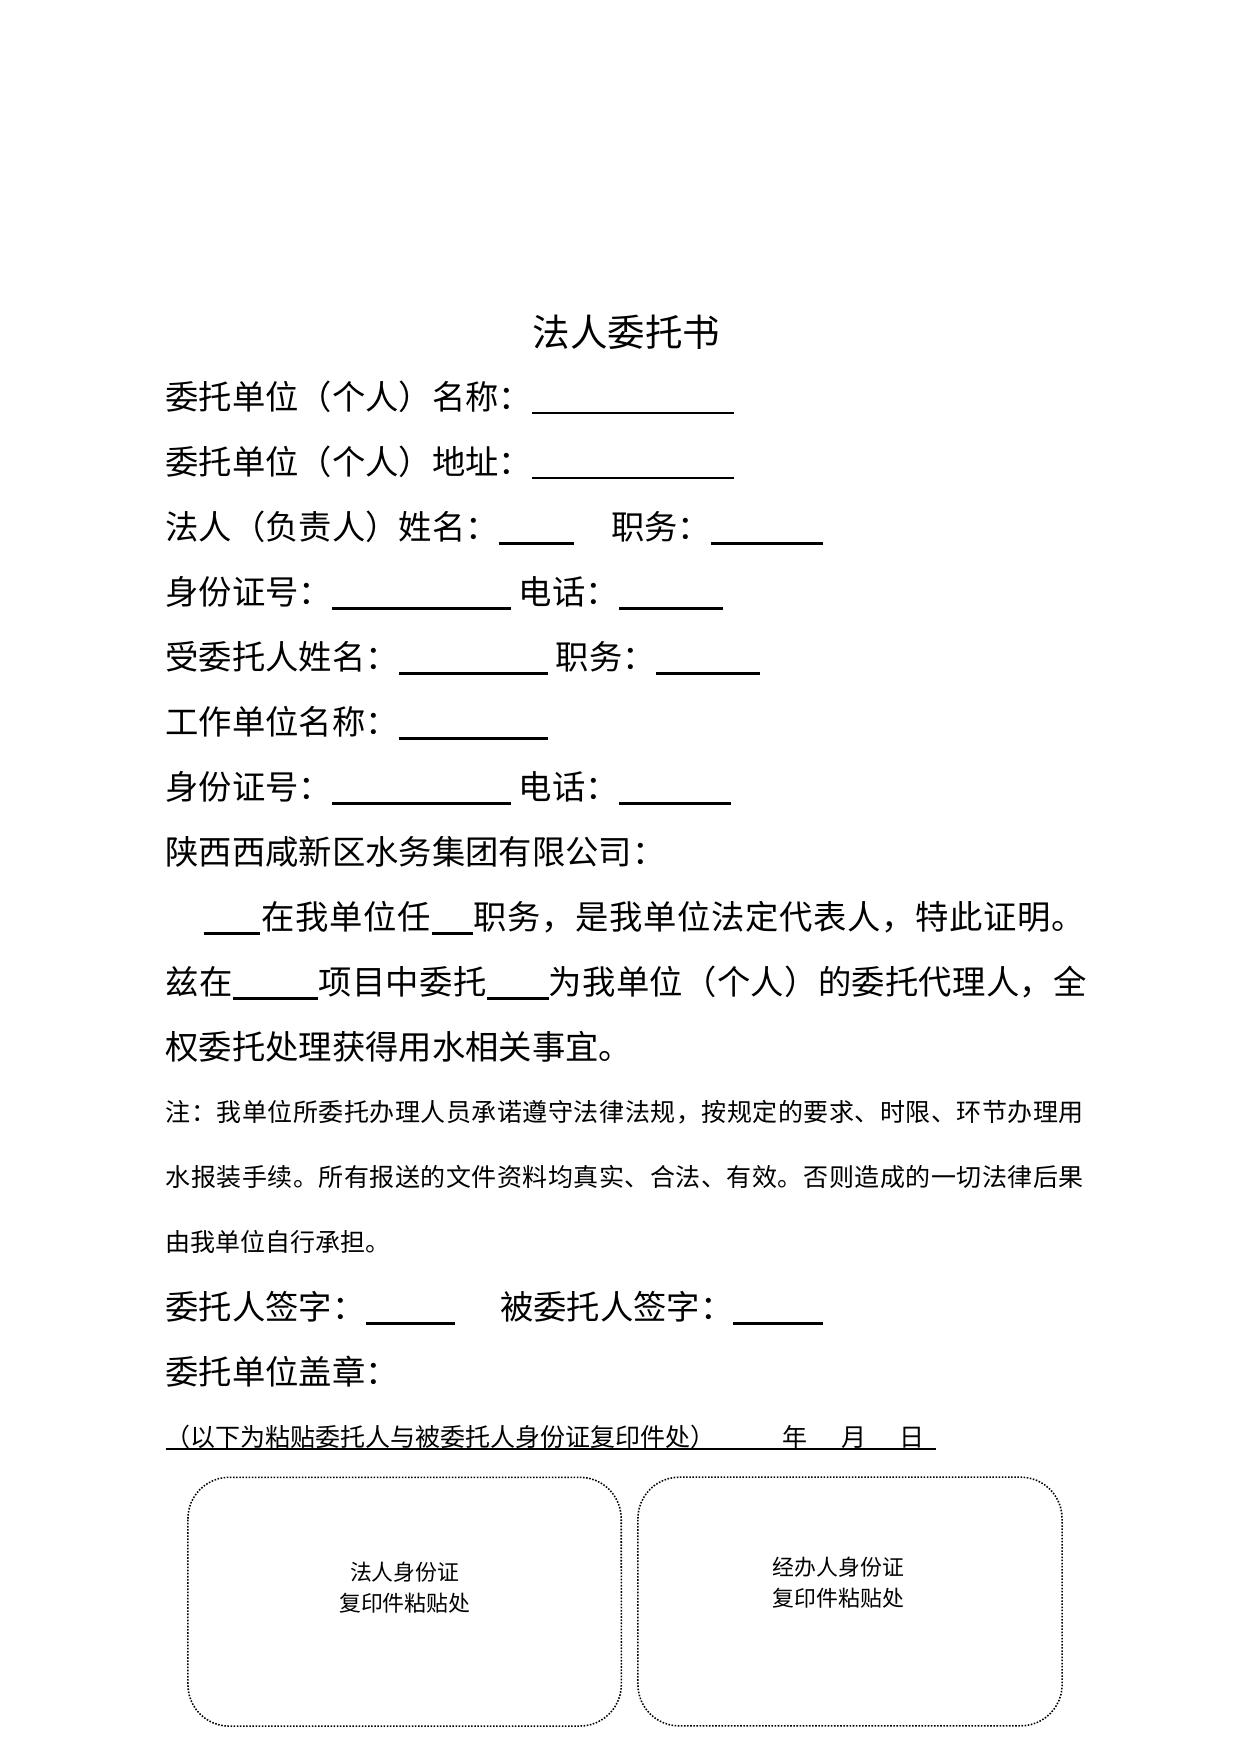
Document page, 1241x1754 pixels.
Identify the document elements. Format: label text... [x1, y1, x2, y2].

text 身份证号： 电话： [165, 558, 1087, 623]
text 委托单位盖章： [165, 1338, 1087, 1403]
text （以下为粘贴委托人与被委托人身份证复印件处） 年 月 日 [165, 1403, 1087, 1468]
text 陕西西咸新区水务集团有限公司： [165, 818, 1087, 883]
text 工作单位名称： [165, 688, 1087, 753]
text 身份证号： 电话： [165, 753, 1087, 818]
text 注：我单位所委托办理人员承诺遵守法律法规，按规定的要求、时限、环节办理用水报装手续。所有报送的文件资料均真实、合法、有效。否则造成的一切法律后果由我单位自行承担。 [165, 1078, 1087, 1273]
text 受委托人姓名： 职务： [165, 623, 1087, 688]
text 委托单位（个人）地址： [165, 428, 1087, 493]
text 委托单位（个人）名称： [165, 363, 1087, 428]
text 法人（负责人）姓名： 职务： [165, 493, 1087, 558]
text 法人委托书 [165, 298, 1087, 363]
text 在我单位任 职务，是我单位法定代表人，特此证明。兹在 项目中委托 为我单位（个人）的委托代理人，全权委托处理获得用水相关事宜。 [165, 883, 1087, 1078]
text 委托人签字： 被委托人签字： [165, 1273, 1087, 1338]
